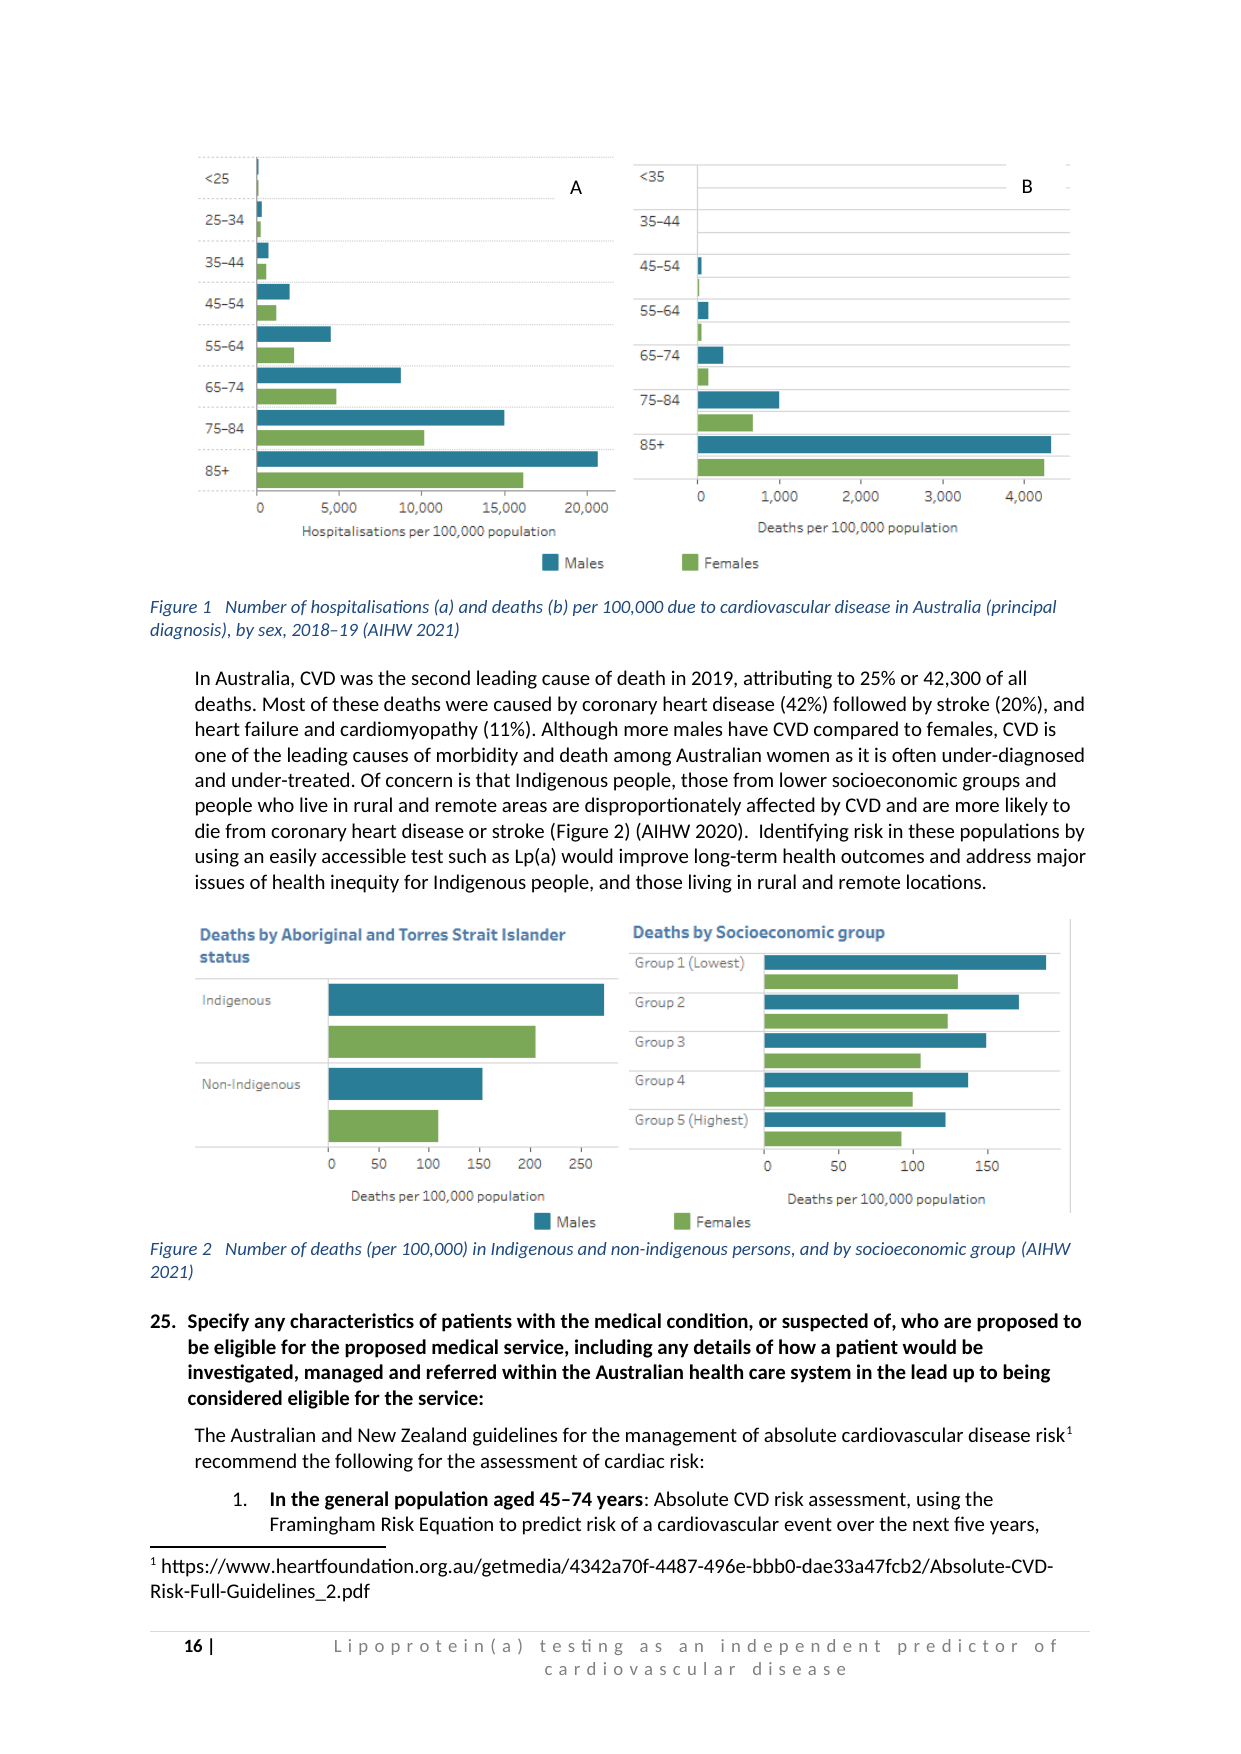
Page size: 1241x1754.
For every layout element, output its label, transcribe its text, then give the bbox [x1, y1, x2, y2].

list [232, 1486, 1090, 1537]
text Figure 1 Number of hospitalisations (a) and deaths (b) per 100,000 due to cardiovascular disease in Australia (principal diagnosis), by sex, 2018–19 (AIHW 2021) [150, 595, 1090, 641]
text The Australian and New Zealand guidelines for the management of absolute cardiovascular disease risk recommend the following for the assessment of cardiac risk: [194, 1423, 1090, 1473]
picture [533, 548, 766, 578]
picture [194, 919, 1071, 1237]
subtitle Specify any characteristics of patients with the medical condition, or suspected of, who are proposed to be eligible for the proposed medical service, including any details of how a patient would be investigated, managed and referred within the Australian health care system in the lead up to being considered eligible for the service: [150, 1308, 1090, 1410]
picture [194, 150, 629, 545]
text In Australia, CVD was the second leading cause of death in 2019, attributing to 25% or 42,300 of all deaths. Most of these deaths were caused by coronary heart disease (42%) followed by stroke (20%), and heart failure and cardiomyopathy (11%). Although more males have CVD compared to females, CVD is one of the leading causes of morbidity and death among Australian women as it is often under-diagnosed and under-treated. Of concern is that Indigenous people, those from lower socioeconomic groups and people who live in rural and remote areas are disproportionately affected by CVD and are more likely to die from coronary heart disease or stroke (Figure 2) (AIHW 2020). Identifying risk in these populations by using an easily accessible test such as Lp(a) would improve long-term health outcomes and address major issues of health inequity for Indigenous people, and those living in rural and remote locations. [194, 666, 1090, 894]
picture [633, 162, 1074, 545]
text Figure 2 Number of deaths (per 100,000) in Indigenous and non-indigenous persons, and by socioeconomic group (AIHW 2021) [150, 1238, 1090, 1283]
